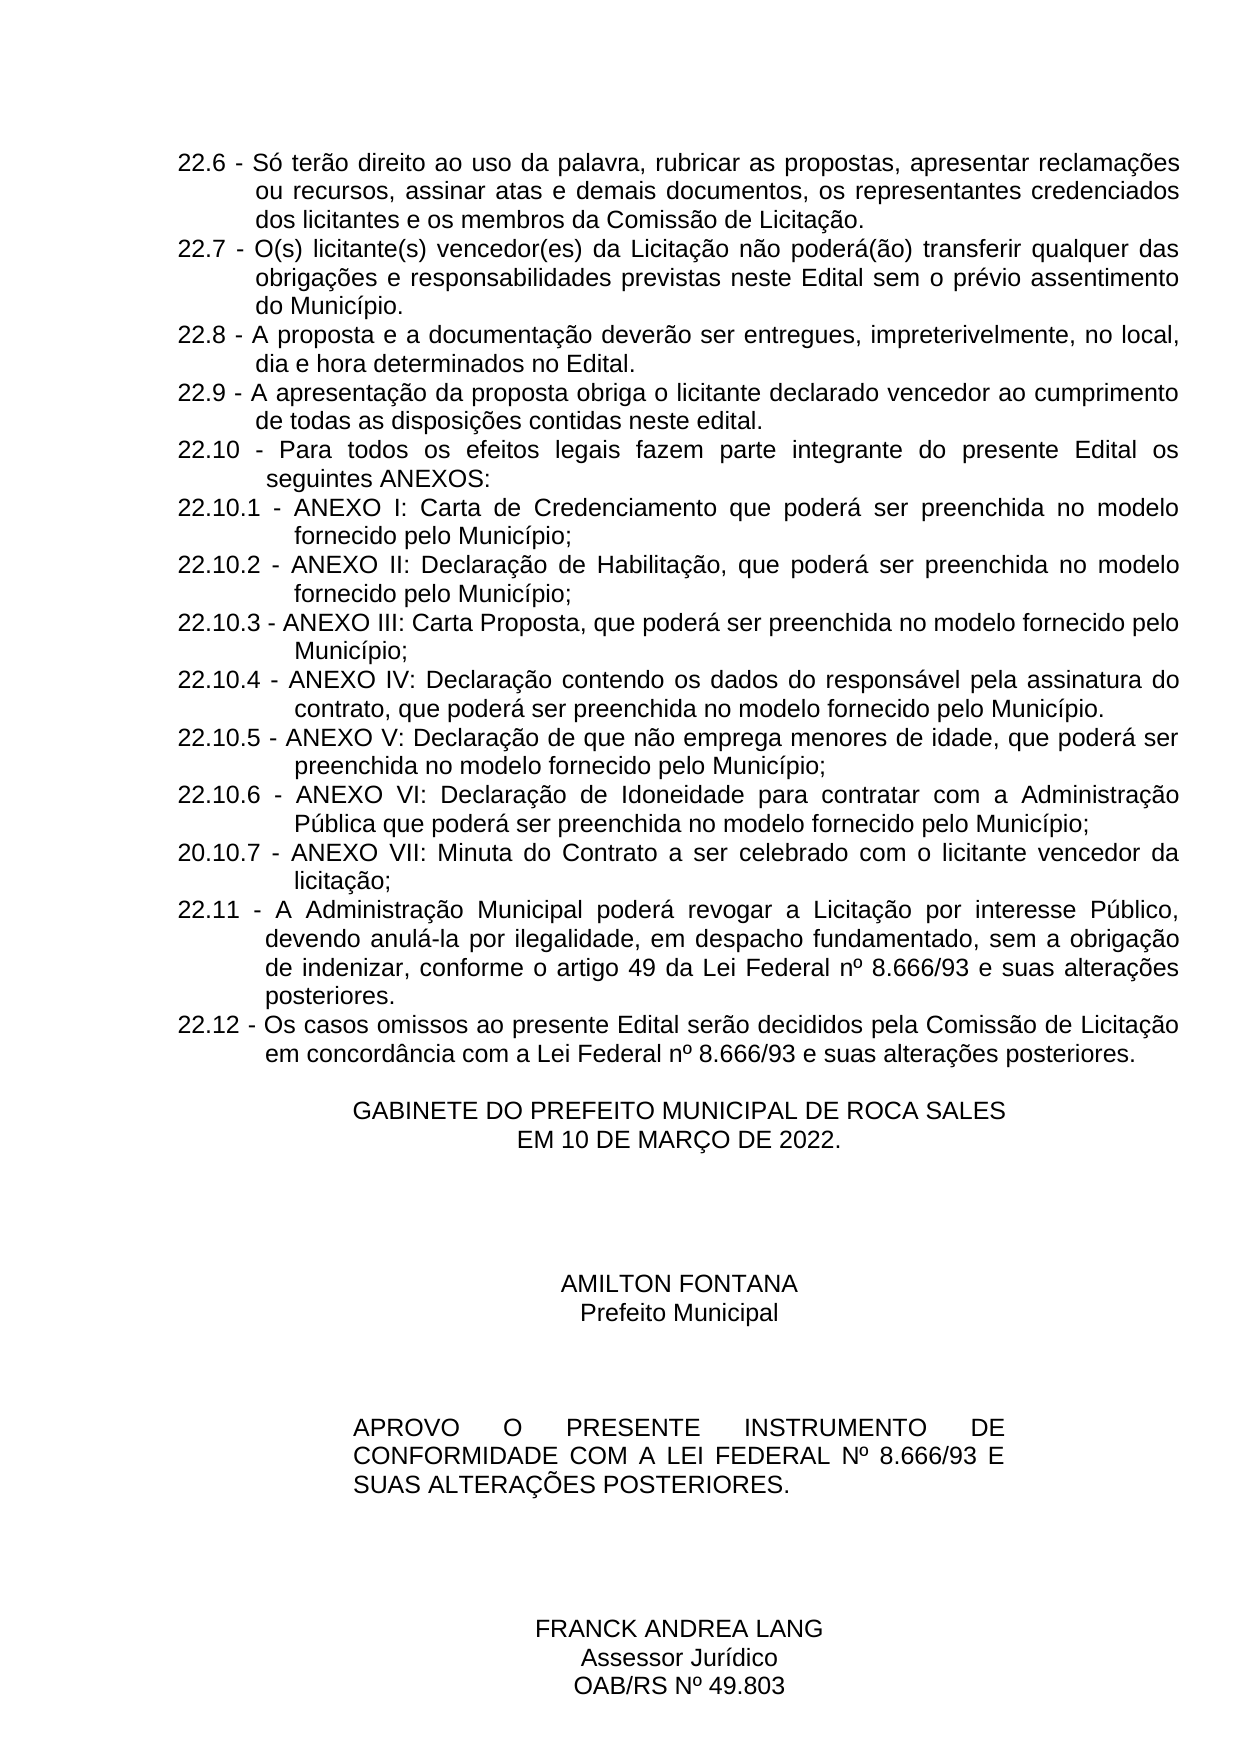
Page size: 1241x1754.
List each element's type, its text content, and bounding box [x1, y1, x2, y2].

text GABINETE DO PREFEITO MUNICIPAL DE ROCA SALES [177, 1096, 1181, 1125]
text 22.8 - A proposta e a documentação deverão ser entregues, impreterivelmente, no local, dia e hora determinados no Edital. [177, 320, 1181, 378]
text EM 10 DE MARÇO DE 2022. [177, 1125, 1181, 1154]
table_header APROVO O PRESENTE INSTRUMENTO DE CONFORMIDADE COM A LEI FEDERAL Nº 8.666/93 E SUAS ALTERAÇÕES POSTERIORES. [346, 1413, 1013, 1499]
text Assessor Jurídico [177, 1643, 1181, 1671]
text 22.10.6 - ANEXO VI: Declaração de Idoneidade para contratar com a Administração Pública que poderá ser preenchida no modelo fornecido pelo Município; [177, 780, 1181, 838]
text 22.11 - A Administração Municipal poderá revogar a Licitação por interesse Público, devendo anulá-la por ilegalidade, em despacho fundamentado, sem a obrigação de indenizar, conforme o artigo 49 da Lei Federal nº 8.666/93 e suas alterações posteriores. [177, 895, 1181, 1010]
text 22.10.5 - ANEXO V: Declaração de que não emprega menores de idade, que poderá ser preenchida no modelo fornecido pelo Município; [177, 723, 1181, 780]
text 22.7 - O(s) licitante(s) vencedor(es) da Licitação não poderá(ão) transferir qualquer das obrigações e responsabilidades previstas neste Edital sem o prévio assentimento do Município. [177, 234, 1181, 320]
text 22.10 - Para todos os efeitos legais fazem parte integrante do presente Edital os seguintes ANEXOS: [177, 435, 1181, 493]
text 22.10.1 - ANEXO I: Carta de Credenciamento que poderá ser preenchida no modelo fornecido pelo Município; [177, 493, 1181, 550]
text 22.10.2 - ANEXO II: Declaração de Habilitação, que poderá ser preenchida no modelo fornecido pelo Município; [177, 550, 1181, 608]
text 22.9 - A apresentação da proposta obriga o licitante declarado vencedor ao cumprimento de todas as disposições contidas neste edital. [177, 378, 1181, 435]
text FRANCK ANDREA LANG [177, 1614, 1181, 1643]
text OAB/RS Nº 49.803 [177, 1671, 1181, 1700]
text Prefeito Municipal [177, 1298, 1181, 1326]
text 22.10.3 - ANEXO III: Carta Proposta, que poderá ser preenchida no modelo fornecido pelo Município; [177, 608, 1181, 665]
text AMILTON FONTANA [177, 1269, 1181, 1298]
text 22.10.4 - ANEXO IV: Declaração contendo os dados do responsável pela assinatura do contrato, que poderá ser preenchida no modelo fornecido pelo Município. [177, 665, 1181, 723]
text 22.12 - Os casos omissos ao presente Edital serão decididos pela Comissão de Licitação em concordância com a Lei Federal nº 8.666/93 e suas alterações posteriores. [177, 1010, 1181, 1068]
text 20.10.7 - ANEXO VII: Minuta do Contrato a ser celebrado com o licitante vencedor da licitação; [177, 838, 1181, 895]
text 22.6 - Só terão direito ao uso da palavra, rubricar as propostas, apresentar reclamações ou recursos, assinar atas e demais documentos, os representantes credenciados dos licitantes e os membros da Comissão de Licitação. [177, 148, 1181, 234]
